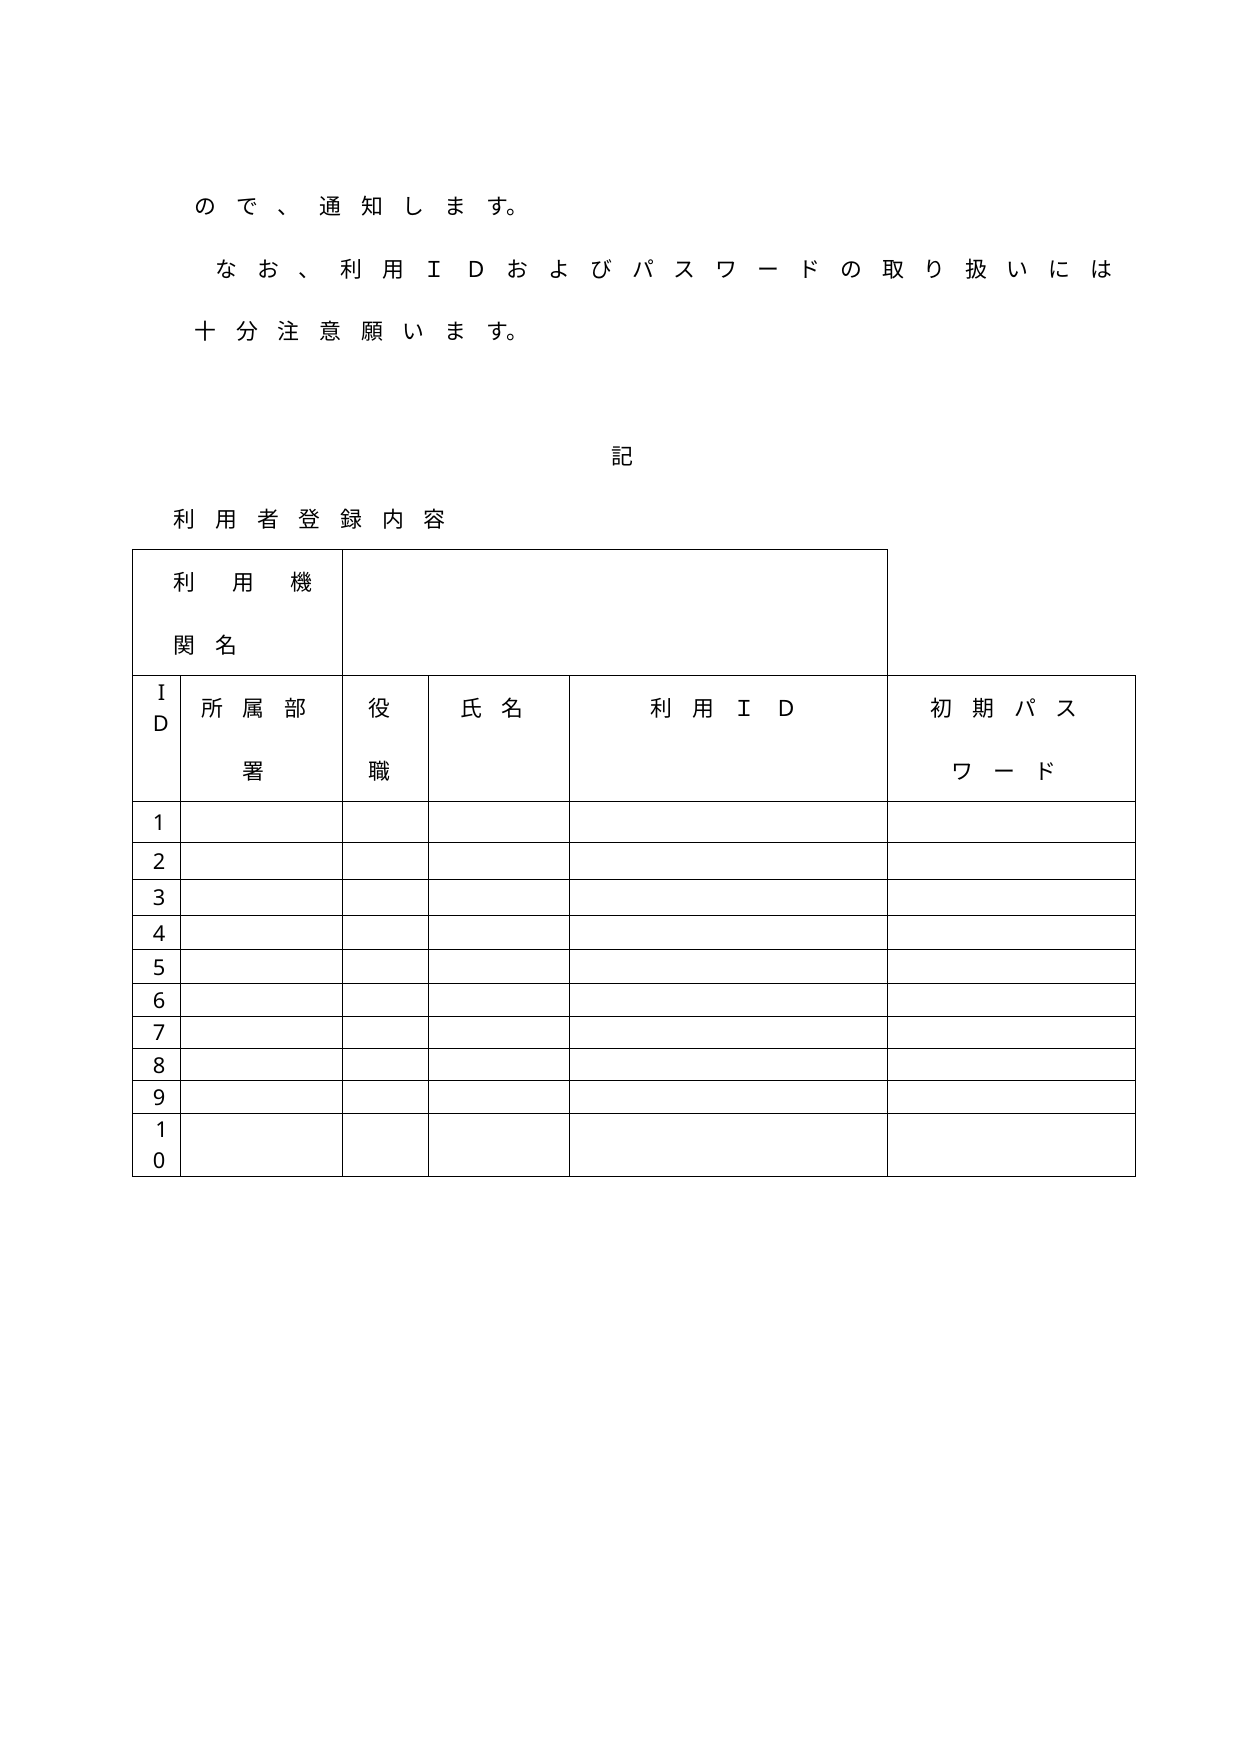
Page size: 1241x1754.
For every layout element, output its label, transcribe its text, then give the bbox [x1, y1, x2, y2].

table_cell [429, 1017, 569, 1048]
table_cell [570, 916, 887, 949]
table_cell 10 [133, 1114, 180, 1176]
table_cell [570, 984, 887, 1016]
table_cell [343, 802, 428, 842]
table_cell 1 [133, 802, 180, 842]
table_cell [888, 916, 1135, 949]
table_cell [429, 1081, 569, 1112]
table_cell [570, 1081, 887, 1112]
table_cell [429, 843, 569, 879]
table_cell [343, 1081, 428, 1112]
table_cell 8 [133, 1049, 180, 1080]
table_cell [181, 916, 342, 949]
table_cell [343, 916, 428, 949]
table_cell ID [133, 676, 180, 801]
table_cell [181, 1114, 342, 1176]
table_cell 6 [133, 984, 180, 1016]
table_cell [429, 1114, 569, 1176]
table_cell [343, 880, 428, 915]
table_cell [429, 950, 569, 983]
table_cell 4 [133, 916, 180, 949]
table_cell [181, 880, 342, 915]
table_cell [181, 950, 342, 983]
table_cell [343, 1114, 428, 1176]
table_header 利用機関名 [133, 550, 342, 675]
table_cell 5 [133, 950, 180, 983]
table_cell [343, 950, 428, 983]
table_cell 初期パスワード [888, 676, 1135, 801]
table_cell [343, 984, 428, 1016]
table_cell 3 [133, 880, 180, 915]
table_cell [181, 1081, 342, 1112]
table_cell [570, 802, 887, 842]
table_cell [570, 880, 887, 915]
table_cell [429, 984, 569, 1016]
table_cell [888, 1049, 1135, 1080]
table_cell [888, 880, 1135, 915]
table_cell [570, 950, 887, 983]
table_cell [429, 880, 569, 915]
table_cell [181, 843, 342, 879]
table_cell [429, 802, 569, 842]
table_cell 利用ＩＤ [570, 676, 887, 801]
table_cell [429, 1049, 569, 1080]
table_cell [181, 984, 342, 1016]
table_cell [888, 1081, 1135, 1112]
table_cell [343, 843, 428, 879]
table_cell [888, 1017, 1135, 1048]
table_cell [181, 1049, 342, 1080]
text 記 [132, 424, 1132, 486]
table_cell [888, 802, 1135, 842]
table_header [343, 550, 887, 675]
text 利用者登録内容 [132, 486, 1132, 549]
table_cell [570, 1049, 887, 1080]
table_cell [181, 802, 342, 842]
table_cell 7 [133, 1017, 180, 1048]
table_cell [570, 1114, 887, 1176]
table_cell [570, 843, 887, 879]
table_cell 役職 [343, 676, 428, 801]
table_cell 氏名 [429, 676, 569, 801]
table_cell [343, 1049, 428, 1080]
table_cell [888, 843, 1135, 879]
table_cell 9 [133, 1081, 180, 1112]
table_cell [429, 916, 569, 949]
text なお、利用ＩＤおよびパスワードの取り扱いには十分注意願います。 [188, 236, 1132, 361]
table_cell [888, 1114, 1135, 1176]
table_cell [888, 950, 1135, 983]
table_cell [888, 984, 1135, 1016]
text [188, 174, 1132, 236]
table_cell [343, 1017, 428, 1048]
table_cell [570, 1017, 887, 1048]
table_cell 所属部署 [181, 676, 342, 801]
table_cell [181, 1017, 342, 1048]
table_cell 2 [133, 843, 180, 879]
